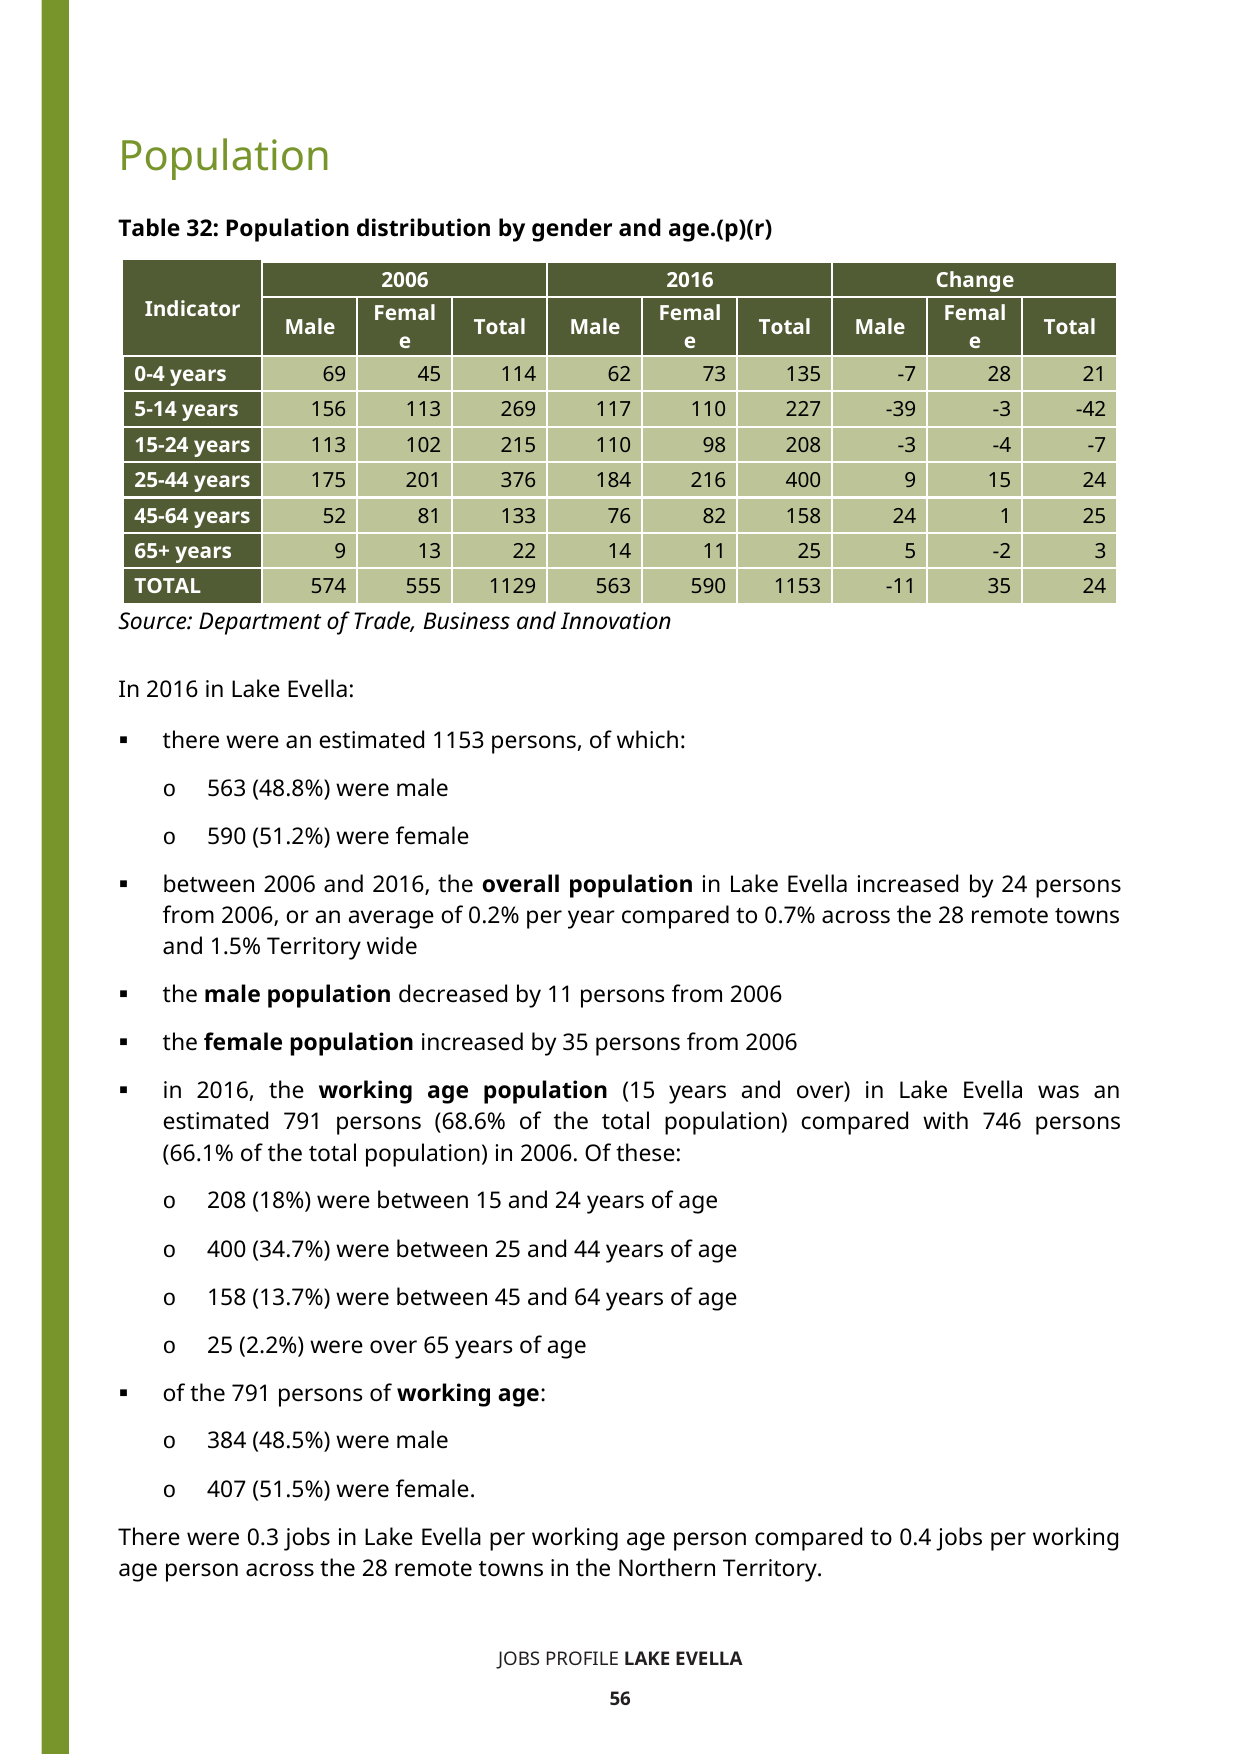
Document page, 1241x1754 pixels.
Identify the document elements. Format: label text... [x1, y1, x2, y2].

text 158 (13.7%) were between 45 and 64 years of age [162, 1281, 1122, 1312]
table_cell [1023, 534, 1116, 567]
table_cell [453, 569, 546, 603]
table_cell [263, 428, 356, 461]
text of the 791 persons of working age: [118, 1377, 1122, 1408]
text in 2016, the working age population (15 years and over) in Lake Evella was an estimated 791 persons (68.6% of the total population) compared with 746 persons (66.1% of the total population) in 2006. Of these: [118, 1074, 1122, 1168]
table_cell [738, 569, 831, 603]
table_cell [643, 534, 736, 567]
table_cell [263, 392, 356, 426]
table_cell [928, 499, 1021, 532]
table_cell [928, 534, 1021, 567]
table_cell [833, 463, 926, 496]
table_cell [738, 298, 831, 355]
text 25 (2.2%) were over 65 years of age [162, 1328, 1122, 1360]
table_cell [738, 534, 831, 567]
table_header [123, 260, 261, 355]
text 407 (51.5%) were female. [162, 1472, 1122, 1504]
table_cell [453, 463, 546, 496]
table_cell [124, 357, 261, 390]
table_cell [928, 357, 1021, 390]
text 590 (51.2%) were female [162, 820, 1122, 851]
text the female population increased by 35 persons from 2006 [118, 1026, 1122, 1057]
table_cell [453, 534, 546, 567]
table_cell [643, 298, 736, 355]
text 208 (18%) were between 15 and 24 years of age [162, 1184, 1122, 1216]
text 563 (48.8%) were male [162, 772, 1122, 803]
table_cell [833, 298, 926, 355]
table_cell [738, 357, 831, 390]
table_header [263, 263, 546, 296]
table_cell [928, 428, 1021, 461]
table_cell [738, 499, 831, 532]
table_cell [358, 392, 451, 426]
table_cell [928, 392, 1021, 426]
text there were an estimated 1153 persons, of which: [118, 724, 1122, 755]
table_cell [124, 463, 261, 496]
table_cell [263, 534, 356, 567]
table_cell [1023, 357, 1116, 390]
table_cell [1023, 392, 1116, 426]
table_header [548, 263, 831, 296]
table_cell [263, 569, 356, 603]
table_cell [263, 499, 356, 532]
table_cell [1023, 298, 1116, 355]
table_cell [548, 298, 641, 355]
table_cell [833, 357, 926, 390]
text between 2006 and 2016, the overall population in Lake Evella increased by 24 persons from 2006, or an average of 0.2% per year compared to 0.7% across the 28 remote towns and 1.5% Territory wide [118, 868, 1122, 962]
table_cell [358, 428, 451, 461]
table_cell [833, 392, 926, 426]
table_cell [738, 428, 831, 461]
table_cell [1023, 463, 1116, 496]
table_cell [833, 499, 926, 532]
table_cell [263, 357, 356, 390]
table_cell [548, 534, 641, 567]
list There were 0.3 jobs in Lake Evella per working age person compared to 0.4 jobs per working age person across the 28 remote towns in the Northern Territory. [118, 1521, 1122, 1583]
text In 2016 in Lake Evella: [118, 673, 1122, 705]
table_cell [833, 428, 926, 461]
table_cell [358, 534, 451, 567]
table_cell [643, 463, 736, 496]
text 384 (48.5%) were male [162, 1424, 1122, 1456]
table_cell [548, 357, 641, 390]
text Source: Department of Trade, Business and Innovation [118, 605, 1122, 636]
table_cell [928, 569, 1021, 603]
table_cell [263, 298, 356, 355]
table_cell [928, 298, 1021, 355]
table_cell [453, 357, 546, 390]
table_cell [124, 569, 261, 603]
text Table 32: Population distribution by gender and age.(p)(r) [118, 212, 1122, 244]
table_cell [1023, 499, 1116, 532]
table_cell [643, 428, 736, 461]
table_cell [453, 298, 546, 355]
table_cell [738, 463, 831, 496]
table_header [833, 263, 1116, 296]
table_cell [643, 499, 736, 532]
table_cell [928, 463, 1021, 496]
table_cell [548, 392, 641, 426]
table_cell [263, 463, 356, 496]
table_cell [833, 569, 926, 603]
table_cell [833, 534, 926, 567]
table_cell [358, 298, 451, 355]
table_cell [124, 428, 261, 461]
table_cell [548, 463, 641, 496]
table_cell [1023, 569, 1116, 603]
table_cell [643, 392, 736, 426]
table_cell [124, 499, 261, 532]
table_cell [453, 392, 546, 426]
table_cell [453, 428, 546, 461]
subtitle Population [118, 126, 1122, 183]
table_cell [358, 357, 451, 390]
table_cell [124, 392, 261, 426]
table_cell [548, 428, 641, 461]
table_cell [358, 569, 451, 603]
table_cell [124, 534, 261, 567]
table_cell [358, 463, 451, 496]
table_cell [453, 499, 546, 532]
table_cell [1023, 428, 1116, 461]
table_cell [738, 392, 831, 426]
text 400 (34.7%) were between 25 and 44 years of age [162, 1232, 1122, 1264]
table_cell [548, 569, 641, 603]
text the male population decreased by 11 persons from 2006 [118, 978, 1122, 1009]
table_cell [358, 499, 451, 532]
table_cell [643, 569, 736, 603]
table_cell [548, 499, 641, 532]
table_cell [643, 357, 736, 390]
